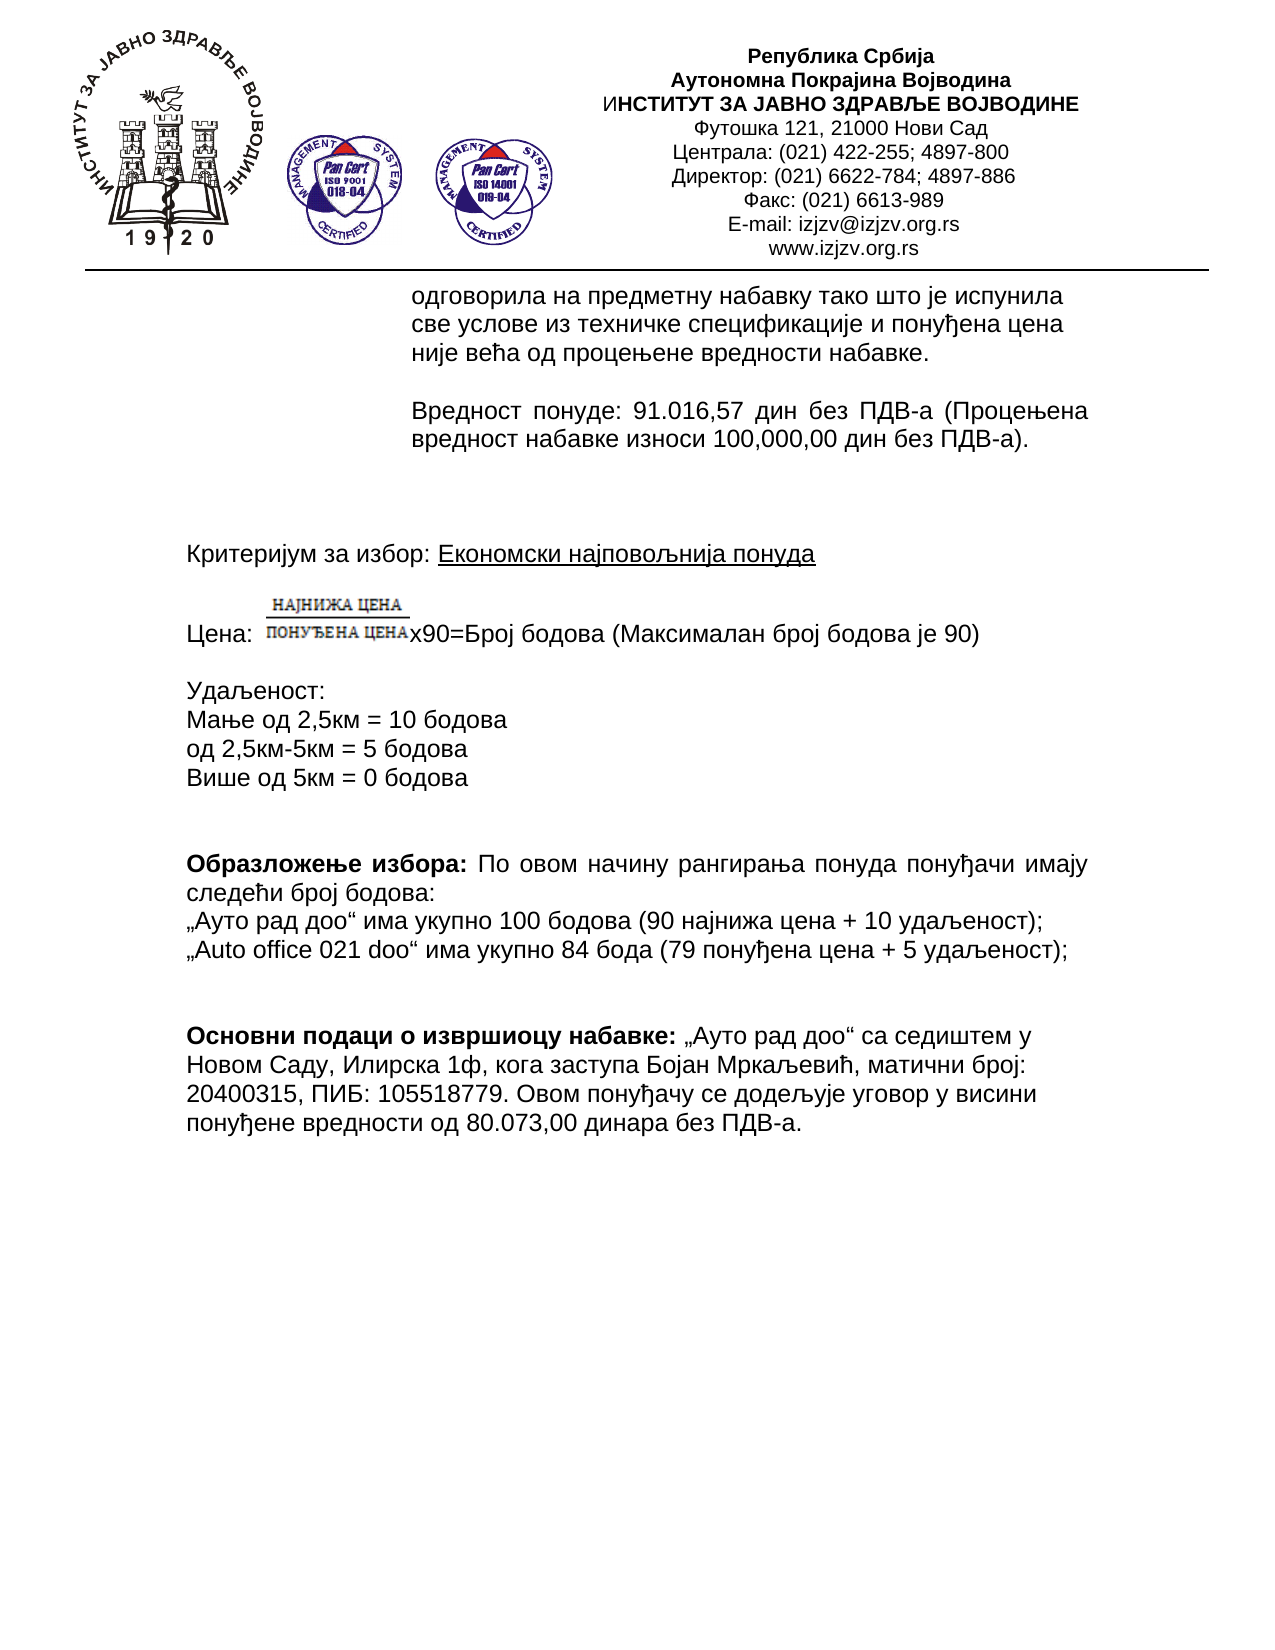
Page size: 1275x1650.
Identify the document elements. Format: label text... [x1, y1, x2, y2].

text „Ауто рад доо“ има укупно 100 бодова (90 најнижа цена + 10 удаљеност); [186, 906, 1089, 935]
text „Auto office 021 doo“ има укупно 84 бода (79 понуђена цена + 5 удаљеност); [186, 935, 1089, 964]
text Удаљеност: [186, 676, 1089, 705]
picture [287, 135, 402, 245]
text Цена: x90=Број бодова (Максималан број бодова је 90) [186, 597, 1089, 648]
text Мање од 2,5км = 10 бодова [186, 705, 1089, 734]
text Више од 5км = 0 бодова [186, 763, 1089, 791]
text Образложење избора: По овом начину рангирања понуда понуђачи имају следећи број бодова: [186, 849, 1089, 906]
text од 2,5км-5км = 5 бодова [186, 734, 1089, 763]
picture [73, 30, 263, 255]
text Вредност понуде: 91.016,57 дин без ПДВ-а (Процењена вредност набавке износи 100,000,00 дин без ПДВ-а). [411, 396, 1089, 453]
picture [266, 596, 410, 643]
text Основни подаци о извршиоцу набавке: „Ауто рад доо“ са седиштем у Новом Саду, Илирска 1ф, кога заступа Бојан Мркаљевић, матични број: 20400315, ПИБ: 105518779. Овом понуђачу се додељује уговор у висини понуђене вредности од 80.073,00 динара без ПДВ-а. [186, 1021, 1089, 1136]
text Критеријум за избор: Економски најповољнија понуда [186, 539, 1089, 568]
